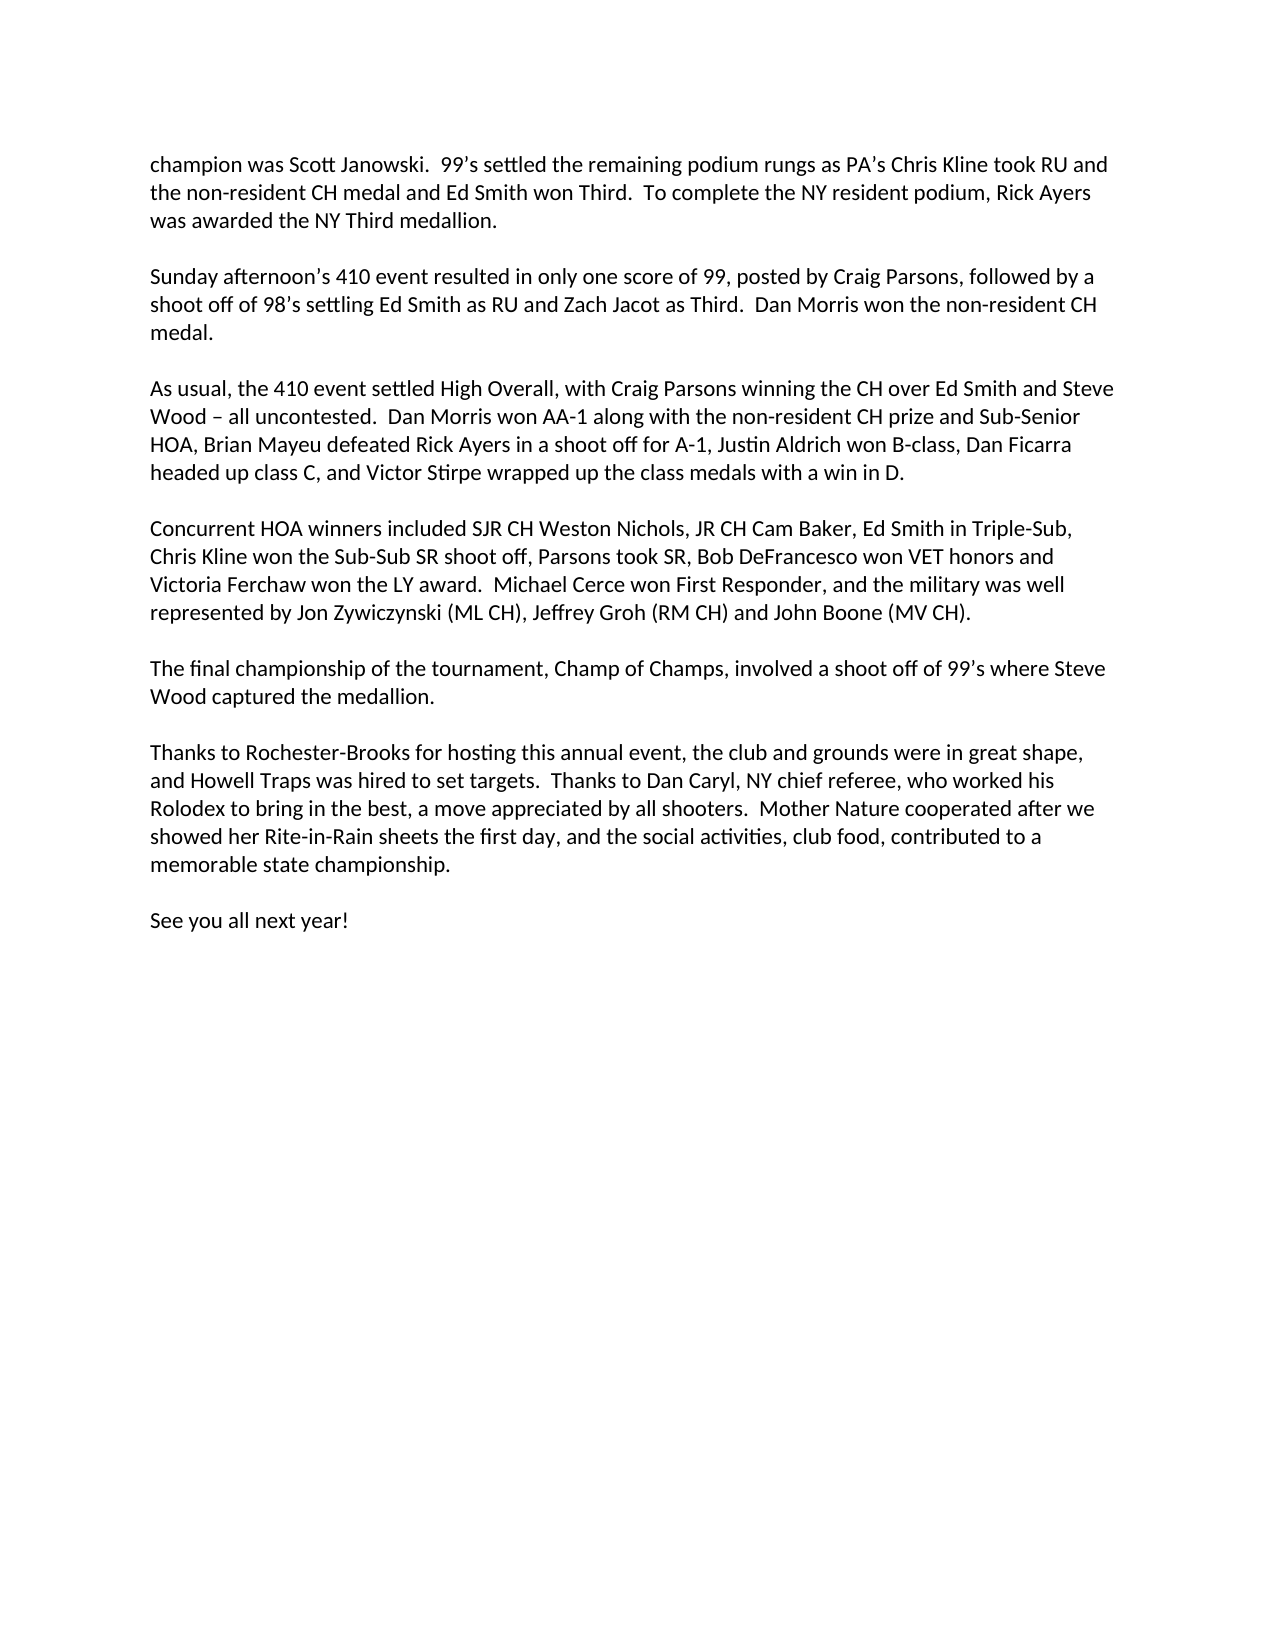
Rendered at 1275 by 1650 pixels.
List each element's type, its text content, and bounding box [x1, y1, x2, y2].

text Sunday afternoon’s 410 event resulted in only one score of 99, posted by Craig Parsons, followed by a shoot off of 98’s settling Ed Smith as RU and Zach Jacot as Third. Dan Morris won the non-resident CH medal. [150, 262, 1125, 346]
text The final championship of the tournament, Champ of Champs, involved a shoot off of 99’s where Steve Wood captured the medallion. [150, 654, 1125, 710]
text As usual, the 410 event settled High Overall, with Craig Parsons winning the CH over Ed Smith and Steve Wood – all uncontested. Dan Morris won AA-1 along with the non-resident CH prize and Sub-Senior HOA, Brian Mayeu defeated Rick Ayers in a shoot off for A-1, Justin Aldrich won B-class, Dan Ficarra headed up class C, and Victor Stirpe wrapped up the class medals with a win in D. [150, 374, 1125, 486]
text Concurrent HOA winners included SJR CH Weston Nichols, JR CH Cam Baker, Ed Smith in Triple-Sub, Chris Kline won the Sub-Sub SR shoot off, Parsons took SR, Bob DeFrancesco won VET honors and Victoria Ferchaw won the LY award. Michael Cerce won First Responder, and the military was well represented by Jon Zywiczynski (ML CH), Jeffrey Groh (RM CH) and John Boone (MV CH). [150, 514, 1125, 626]
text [150, 150, 1125, 234]
text Thanks to Rochester-Brooks for hosting this annual event, the club and grounds were in great shape, and Howell Traps was hired to set targets. Thanks to Dan Caryl, NY chief referee, who worked his Rolodex to bring in the best, a move appreciated by all shooters. Mother Nature cooperated after we showed her Rite-in-Rain sheets the first day, and the social activities, club food, contributed to a memorable state championship. [150, 738, 1125, 878]
text See you all next year! [150, 907, 1125, 934]
